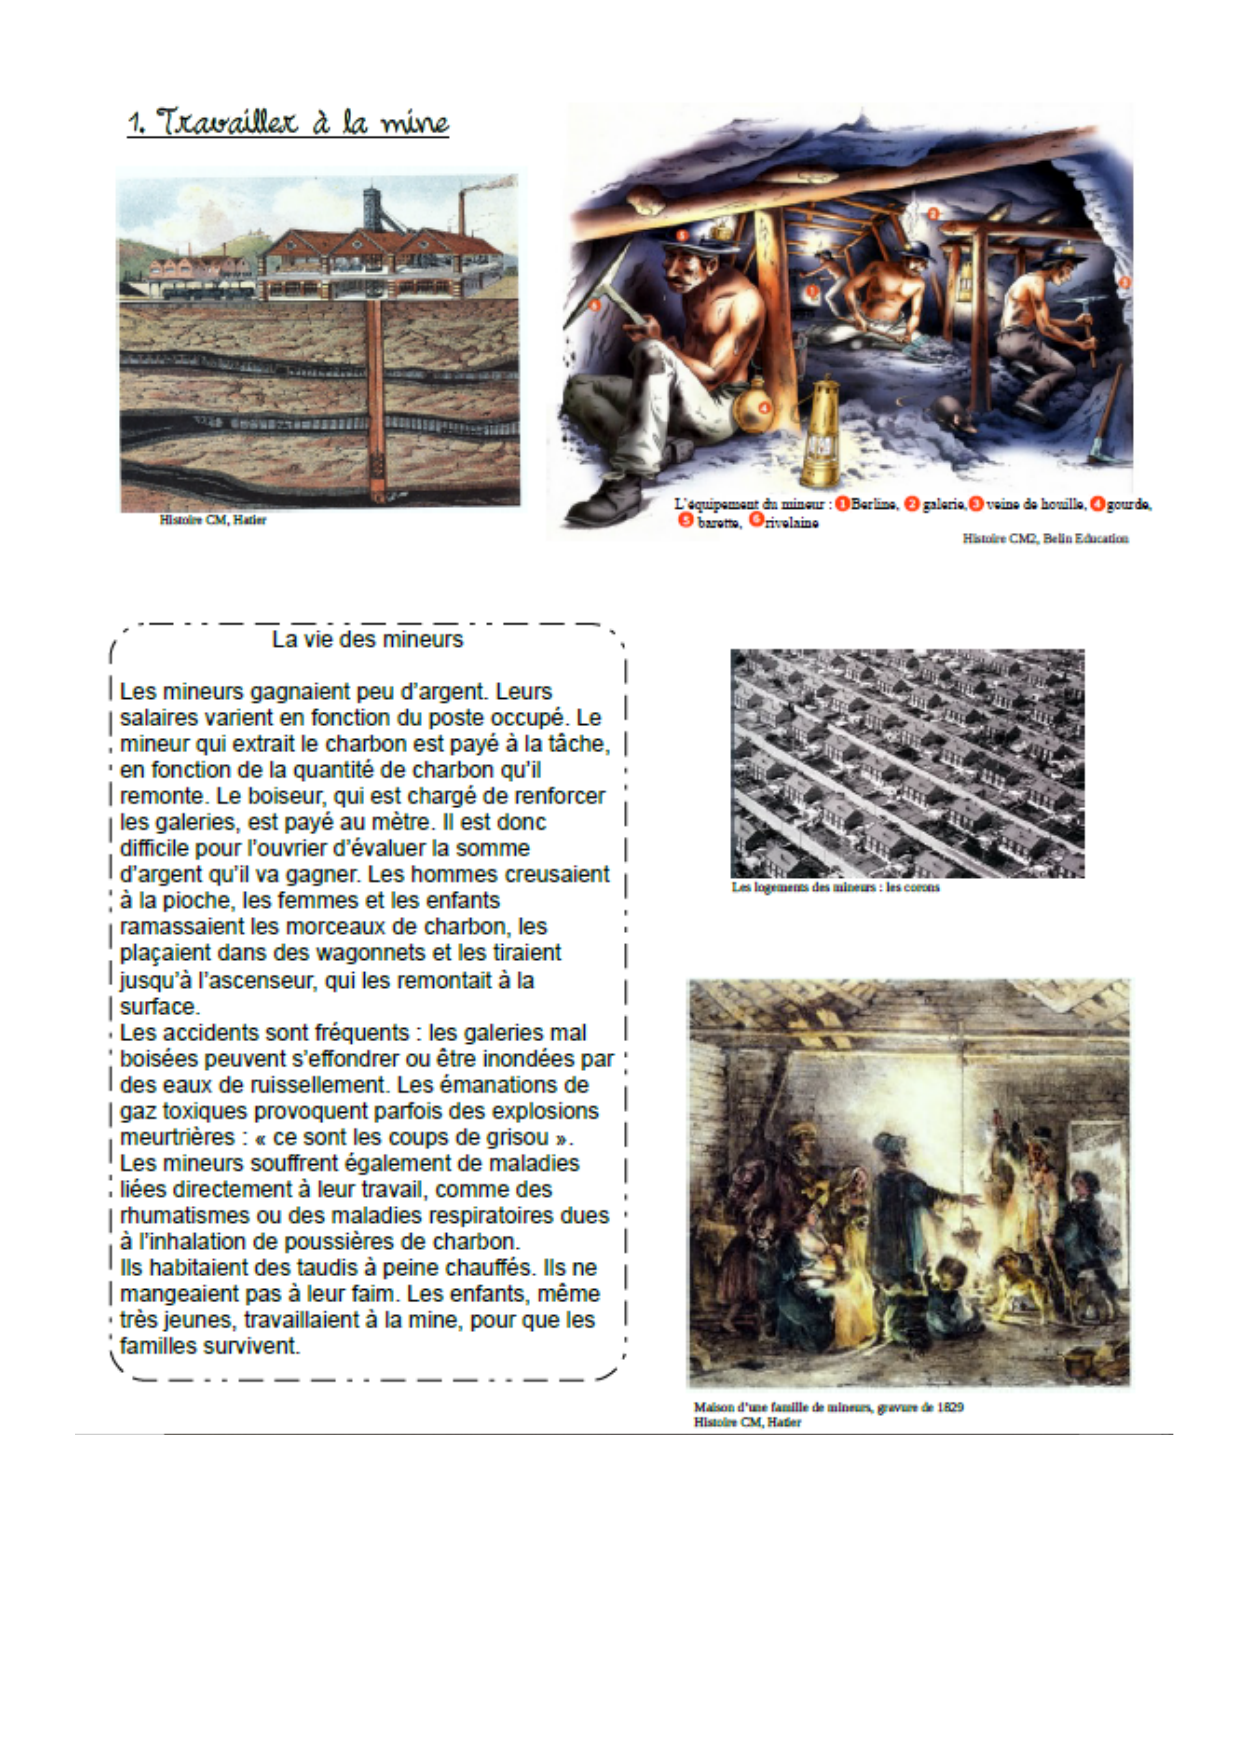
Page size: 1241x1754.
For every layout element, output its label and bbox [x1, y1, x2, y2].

picture [75, 75, 1174, 1435]
